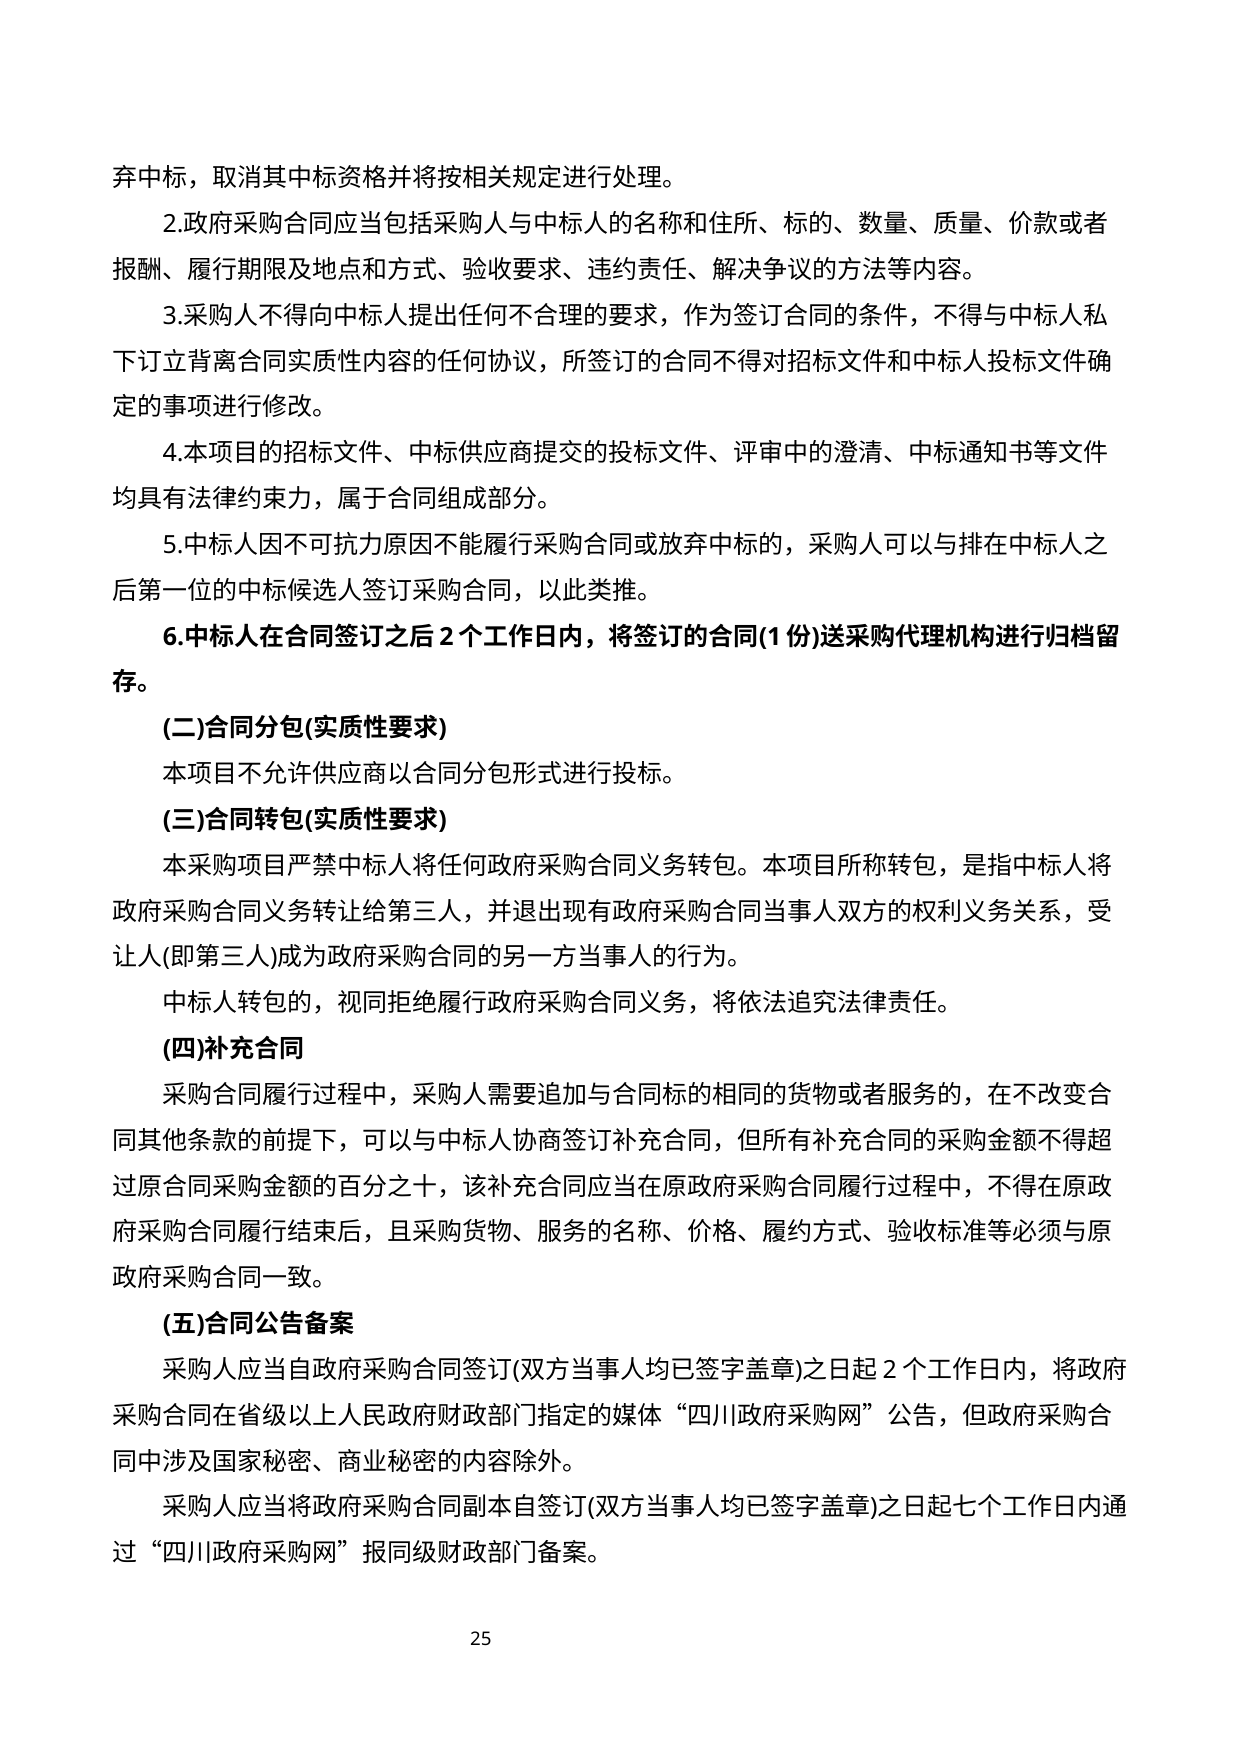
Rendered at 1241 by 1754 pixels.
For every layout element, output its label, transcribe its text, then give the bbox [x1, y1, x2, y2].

text 本项目的招标文件、中标供应商提交的投标文件、评审中的澄清、中标通知书等文件均具有法律约束力，属于合同组成部分。 [112, 425, 1128, 517]
text 政府采购合同应当包括采购人与中标人的名称和住所、标的、数量、质量、价款或者报酬、履行期限及地点和方式、验收要求、违约责任、解决争议的方法等内容。 [112, 196, 1128, 287]
text 采购人不得向中标人提出任何不合理的要求，作为签订合同的条件，不得与中标人私下订立背离合同实质性内容的任何协议，所签订的合同不得对招标文件和中标人投标文件确定的事项进行修改。 [112, 287, 1128, 425]
text 本项目不允许供应商以合同分包形式进行投标。 [112, 746, 1128, 792]
list 合同分包(实质性要求) [112, 700, 1128, 746]
text 中标人因不可抗力原因不能履行采购合同或放弃中标的，采购人可以与排在中标人之后第一位的中标候选人签订采购合同，以此类推。 [112, 517, 1128, 608]
text 中标人在合同签订之后2个工作日内，将签订的合同(1份)送采购代理机构进行归档留存。 [112, 608, 1128, 700]
text 采购合同履行过程中，采购人需要追加与合同标的相同的货物或者服务的，在不改变合同其他条款的前提下，可以与中标人协商签订补充合同，但所有补充合同的采购金额不得超过原合同采购金额的百分之十，该补充合同应当在原政府采购合同履行过程中，不得在原政府采购合同履行结束后，且采购货物、服务的名称、价格、履约方式、验收标准等必须与原政府采购合同一致。 [112, 1067, 1128, 1296]
text 采购人应当将政府采购合同副本自签订(双方当事人均已签字盖章)之日起七个工作日内通过“四川政府采购网”报同级财政部门备案。 [112, 1479, 1128, 1571]
text 本采购项目严禁中标人将任何政府采购合同义务转包。本项目所称转包，是指中标人将政府采购合同义务转让给第三人，并退出现有政府采购合同当事人双方的权利义务关系，受让人(即第三人)成为政府采购合同的另一方当事人的行为。 [112, 837, 1128, 975]
list 补充合同 [112, 1021, 1128, 1067]
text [112, 150, 1128, 196]
text 中标人转包的，视同拒绝履行政府采购合同义务，将依法追究法律责任。 [112, 975, 1128, 1021]
list 合同转包(实质性要求) [112, 792, 1128, 837]
list 合同公告备案 [112, 1296, 1128, 1342]
text 采购人应当自政府采购合同签订(双方当事人均已签字盖章)之日起2个工作日内，将政府采购合同在省级以上人民政府财政部门指定的媒体“四川政府采购网”公告，但政府采购合同中涉及国家秘密、商业秘密的内容除外。 [112, 1342, 1128, 1479]
